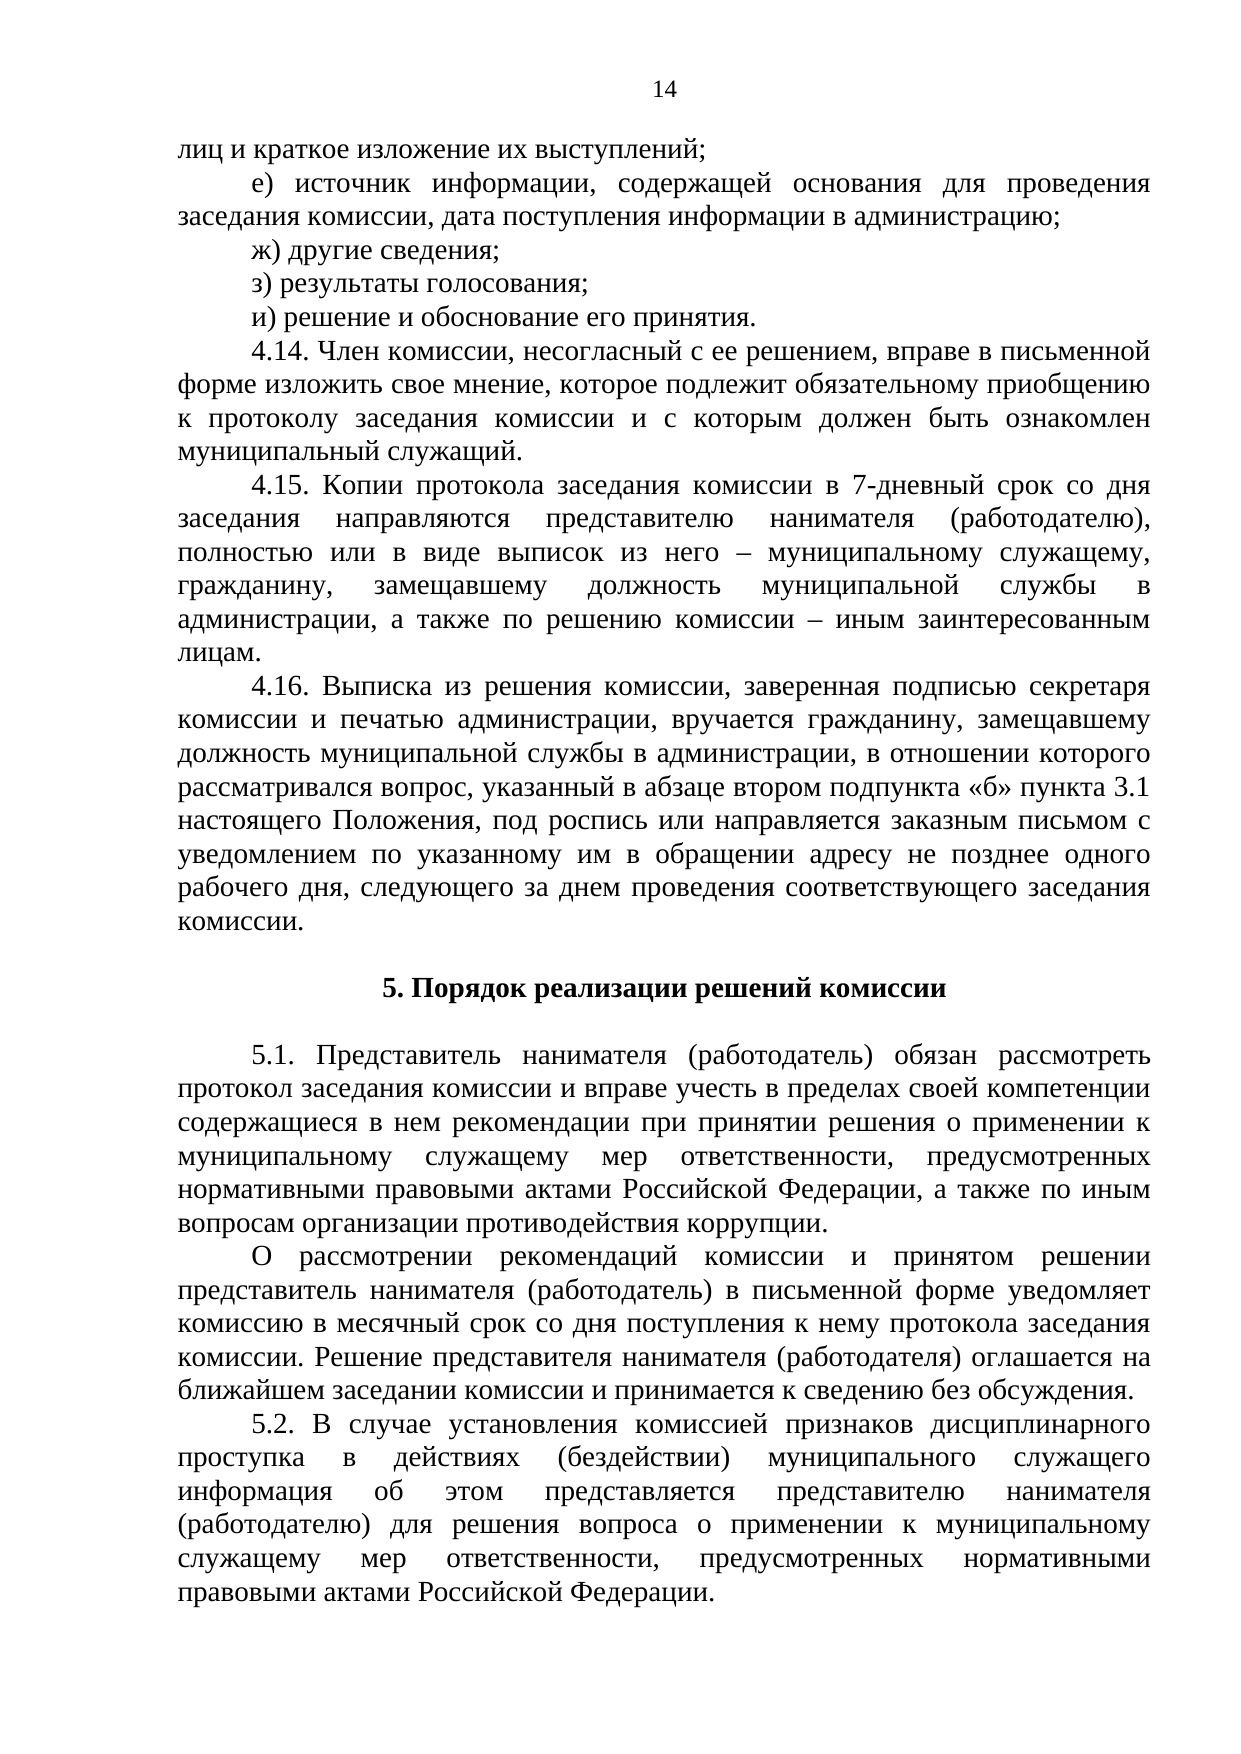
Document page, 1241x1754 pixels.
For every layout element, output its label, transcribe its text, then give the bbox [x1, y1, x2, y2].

text 5. Порядок реализации решений комиссии [177, 970, 1152, 1003]
text 4.14. Член комиссии, несогласный с ее решением, вправе в письменной форме изложить свое мнение, которое подлежит обязательному приобщению к протоколу заседания комиссии и с которым должен быть ознакомлен муниципальный служащий. [177, 333, 1152, 467]
text 4.16. Выписка из решения комиссии, заверенная подписью секретаря комиссии и печатью администрации, вручается гражданину, замещавшему должность муниципальной службы в администрации, в отношении которого рассматривался вопрос, указанный в абзаце втором подпункта «б» пункта 3.1 настоящего Положения, под роспись или направляется заказным письмом с уведомлением по указанному им в обращении адресу не позднее одного рабочего дня, следующего за днем проведения соответствующего заседания комиссии. [177, 668, 1152, 936]
text е) источник информации, содержащей основания для проведения заседания комиссии, дата поступления информации в администрацию; [177, 165, 1152, 232]
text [177, 131, 1152, 165]
text 5.1. Представитель нанимателя (работодатель) обязан рассмотреть протокол заседания комиссии и вправе учесть в пределах своей компетенции содержащиеся в нем рекомендации при принятии решения о применении к муниципальному служащему мер ответственности, предусмотренных нормативными правовыми актами Российской Федерации, а также по иным вопросам организации противодействия коррупции. [177, 1037, 1152, 1238]
text 4.15. Копии протокола заседания комиссии в 7-дневный срок со дня заседания направляются представителю нанимателя (работодателю), полностью или в виде выписок из него – муниципальному служащему, гражданину, замещавшему должность муниципальной службы в администрации, а также по решению комиссии – иным заинтересованным лицам. [177, 467, 1152, 668]
text з) результаты голосования; [177, 266, 1152, 299]
text и) решение и обоснование его принятия. [177, 299, 1152, 333]
text 5.2. В случае установления комиссией признаков дисциплинарного проступка в действиях (бездействии) муниципального служащего информация об этом представляется представителю нанимателя (работодателю) для решения вопроса о применении к муниципальному служащему мер ответственности, предусмотренных нормативными правовыми актами Российской Федерации. [177, 1406, 1152, 1607]
text ж) другие сведения; [177, 232, 1152, 266]
text О рассмотрении рекомендаций комиссии и принятом решении представитель нанимателя (работодатель) в письменной форме уведомляет комиссию в месячный срок со дня поступления к нему протокола заседания комиссии. Решение представителя нанимателя (работодателя) оглашается на ближайшем заседании комиссии и принимается к сведению без обсуждения. [177, 1238, 1152, 1406]
